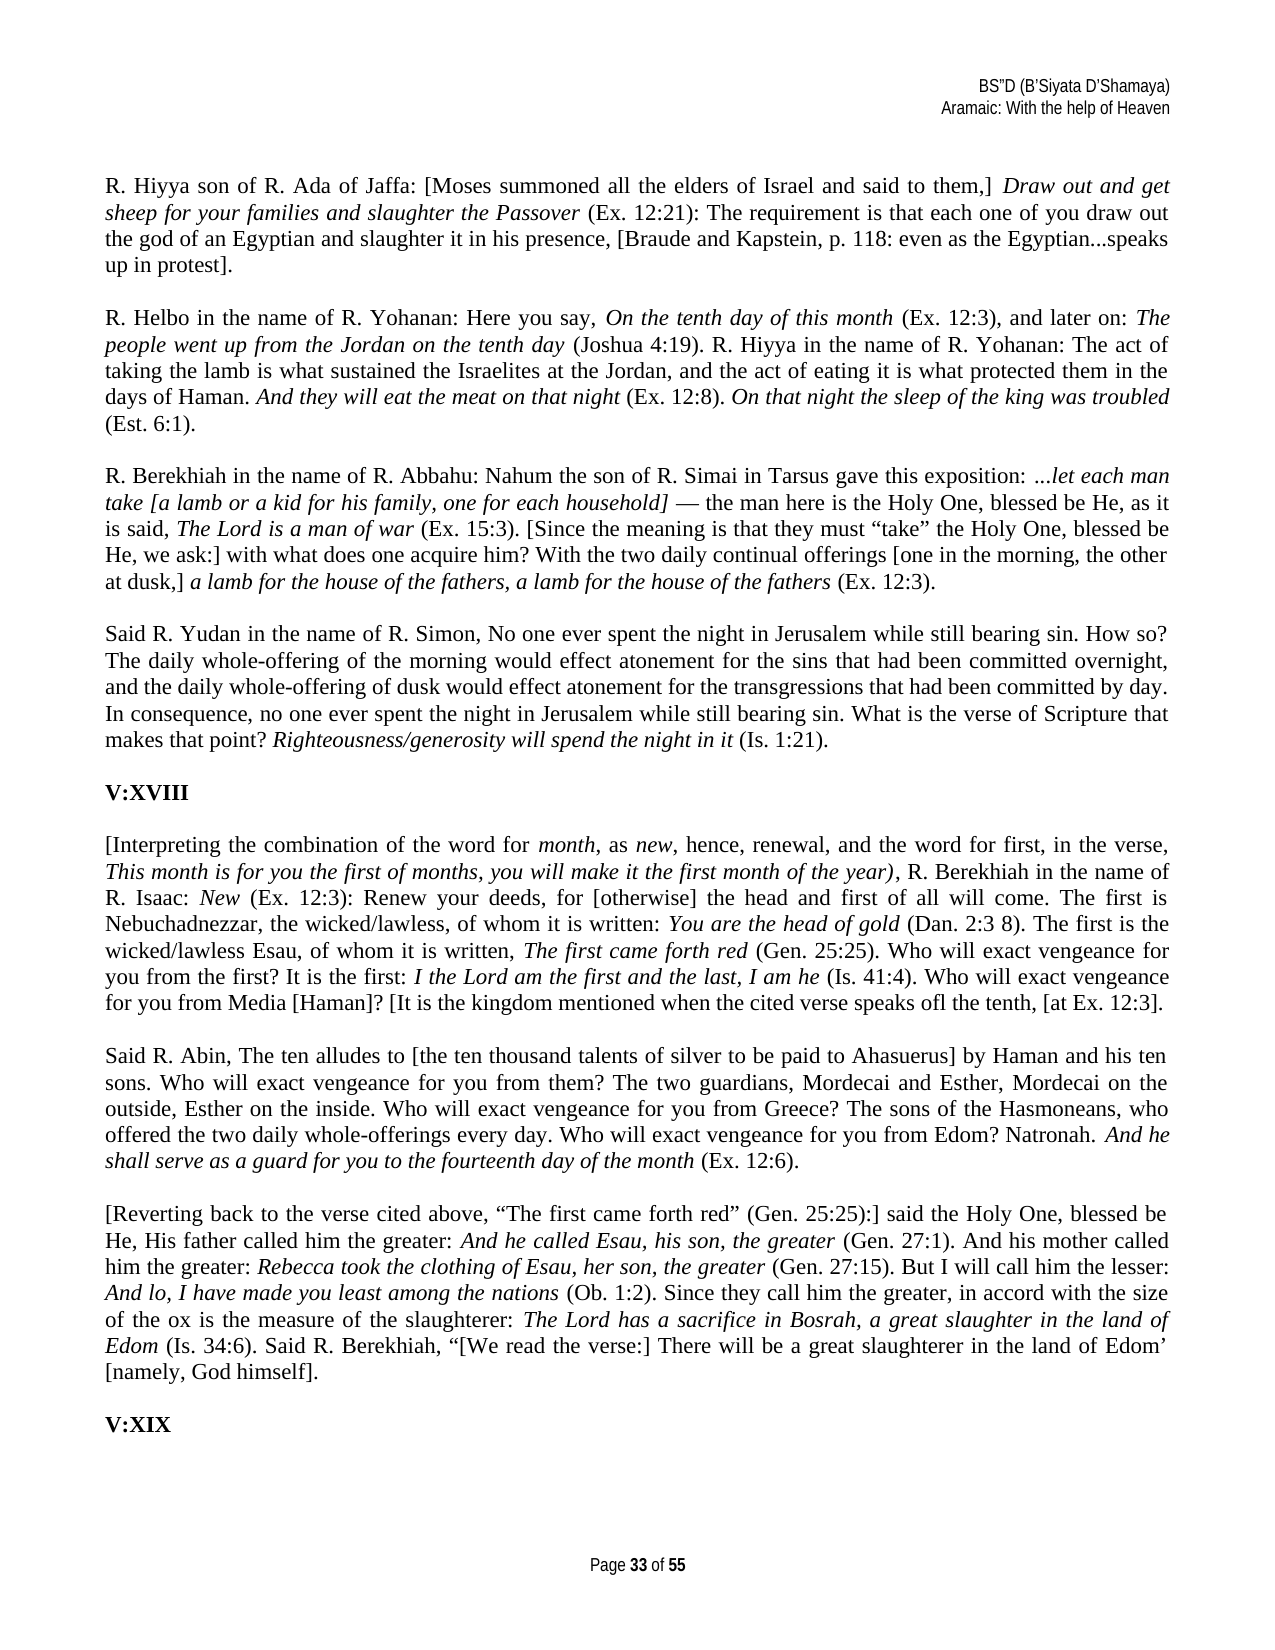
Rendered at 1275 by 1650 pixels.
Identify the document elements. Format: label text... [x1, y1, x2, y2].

text [Interpreting the combination of the word for month, as new, hence, renewal, and the word for first, in the verse, This month is for you the first of months, you will make it the first month of the year), R. Berekhiah in the name of R. Isaac: New (Ex. 12:3): Renew your deeds, for [otherwise] the head and first of all will come. The first is Nebuchadnezzar, the wicked/lawless, of whom it is written: You are the head of gold (Dan. 2:3 8). The first is the wicked/lawless Esau, of whom it is written, The first came forth red (Gen. 25:25). Who will exact vengeance for you from the first? It is the first: I the Lord am the first and the last, I am he (Is. 41:4). Who will exact vengeance for you from Media [Haman]? [It is the kingdom mentioned when the cited verse speaks ofl the tenth, [at Ex. 12:3]. [105, 831, 1170, 1016]
text V:XVIII [105, 779, 1170, 805]
text R. Helbo in the name of R. Yohanan: Here you say, On the tenth day of this month (Ex. 12:3), and later on: The people went up from the Jordan on the tenth day (Joshua 4:19). R. Hiyya in the name of R. Yohanan: The act of taking the lamb is what sustained the Israelites at the Jordan, and the act of eating it is what protected them in the days of Haman. And they will eat the meat on that night (Ex. 12:8). On that night the sleep of the king was troubled (Est. 6:1). [105, 304, 1170, 436]
text [Reverting back to the verse cited above, “The first came forth red” (Gen. 25:25):] said the Holy One, blessed be He, His father called him the greater: And he called Esau, his son, the greater (Gen. 27:1). And his mother called him the greater: Rebecca took the clothing of Esau, her son, the greater (Gen. 27:15). But I will call him the lesser: And lo, I have made you least among the nations (Ob. 1:2). Since they call him the greater, in accord with the size of the ox is the measure of the slaughterer: The Lord has a sacrifice in Bosrah, a great slaughter in the land of Edom (Is. 34:6). Said R. Berekhiah, “[We read the verse:] There will be a great slaughterer in the land of Edom’ [namely, God himself]. [105, 1200, 1170, 1385]
text Said R. Abin, The ten alludes to [the ten thousand talents of silver to be paid to Ahasuerus] by Haman and his ten sons. Who will exact vengeance for you from them? The two guardians, Mordecai and Esther, Mordecai on the outside, Esther on the inside. Who will exact vengeance for you from Greece? The sons of the Hasmoneans, who offered the two daily whole-offerings every day. Who will exact vengeance for you from Edom? Natronah. And he shall serve as a guard for you to the fourteenth day of the month (Ex. 12:6). [105, 1042, 1170, 1174]
text R. Hiyya son of R. Ada of Jaffa: [Moses summoned all the elders of Israel and said to them,] Draw out and get sheep for your families and slaughter the Passover (Ex. 12:21): The requirement is that each one of you draw out the god of an Egyptian and slaughter it in his presence, [Braude and Kapstein, p. 118: even as the Egyptian...speaks up in protest]. [105, 172, 1170, 278]
text V:XIX [105, 1411, 1170, 1437]
text R. Berekhiah in the name of R. Abbahu: Nahum the son of R. Simai in Tarsus gave this exposition: ...let each man take [a lamb or a kid for his family, one for each household] — the man here is the Holy One, blessed be He, as it is said, The Lord is a man of war (Ex. 15:3). [Since the meaning is that they must “take” the Holy One, blessed be He, we ask:] with what does one acquire him? With the two daily continual offerings [one in the morning, the other at dusk,] a lamb for the house of the fathers, a lamb for the house of the fathers (Ex. 12:3). [105, 462, 1170, 594]
text Said R. Yudan in the name of R. Simon, No one ever spent the night in Jerusalem while still bearing sin. How so? The daily whole-offering of the morning would effect atonement for the sins that had been committed overnight, and the daily whole-offering of dusk would effect atonement for the transgressions that had been committed by day. In consequence, no one ever spent the night in Jerusalem while still bearing sin. What is the verse of Scripture that makes that point? Righteousness/generosity will spend the night in it (Is. 1:21). [105, 621, 1170, 752]
